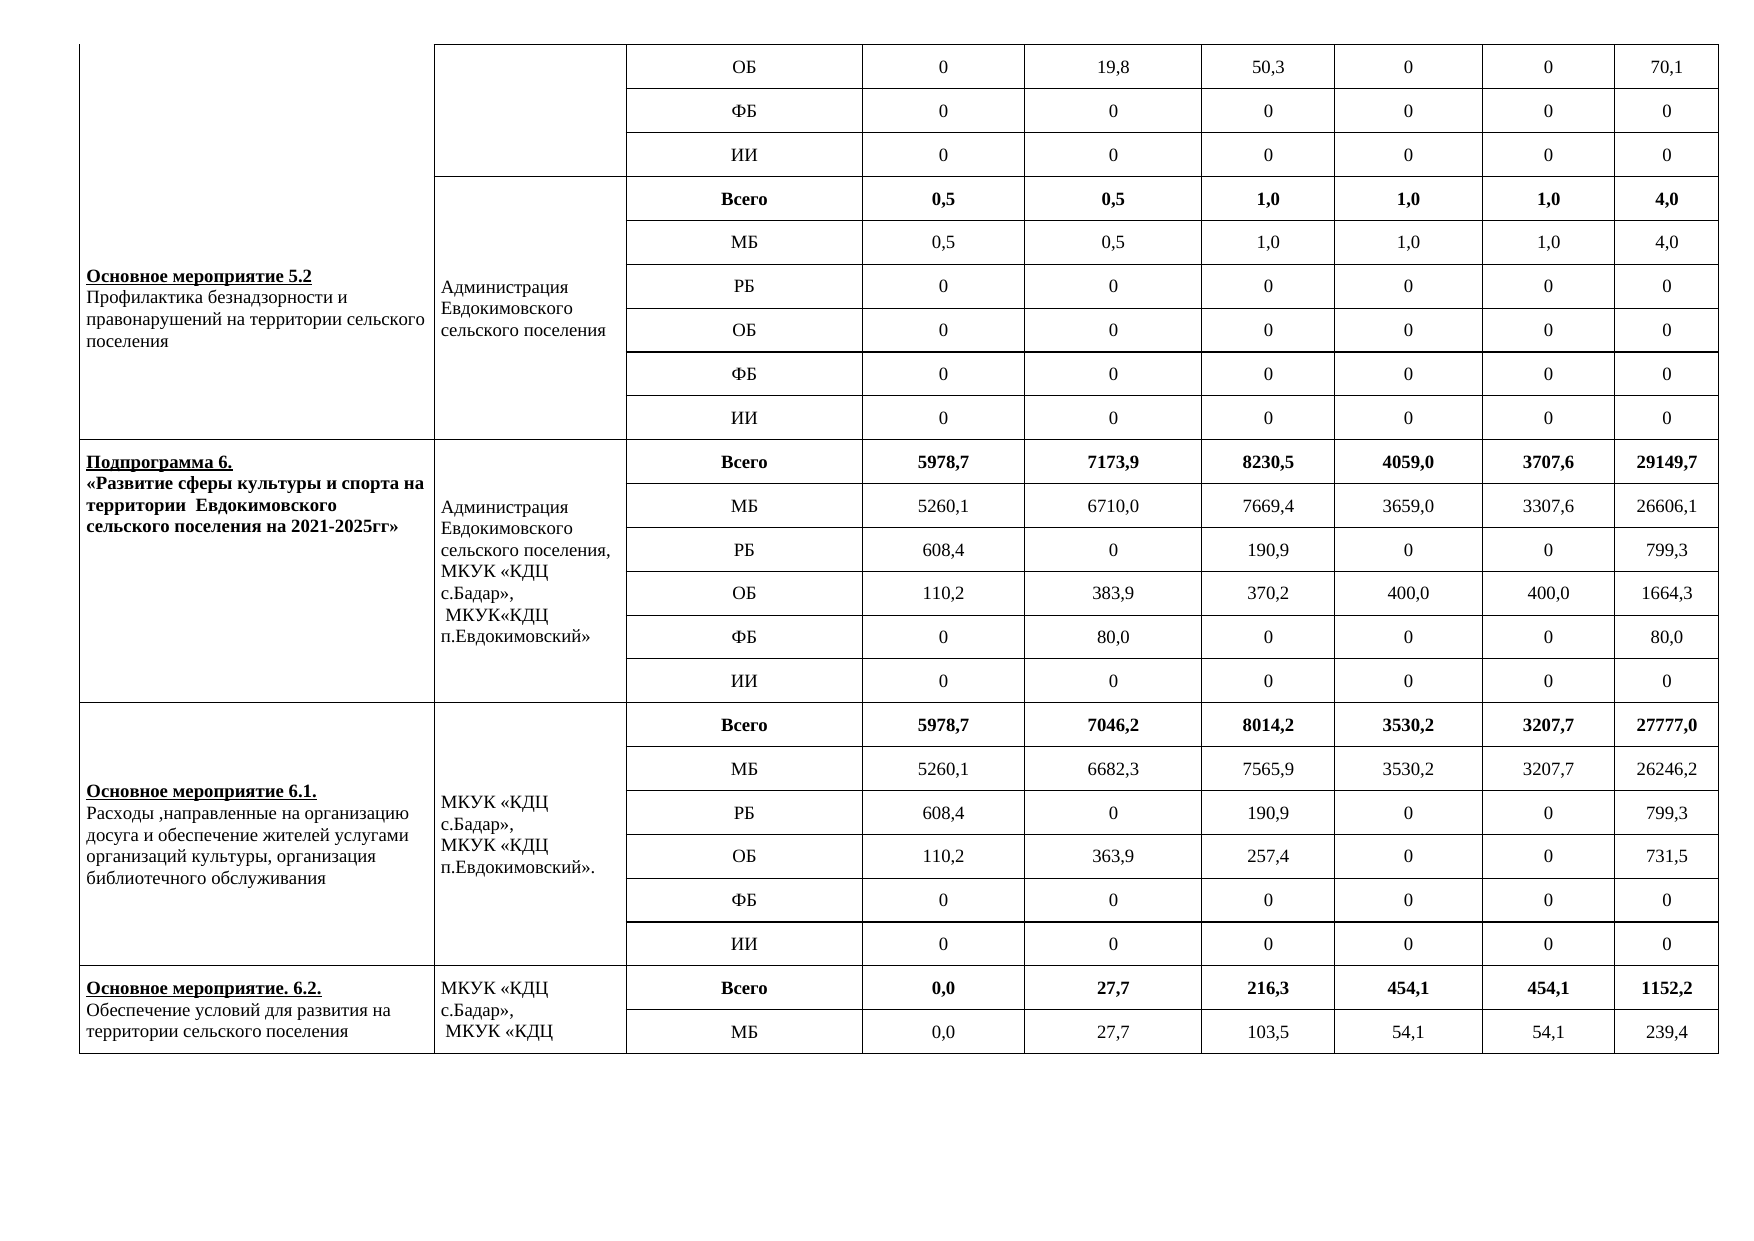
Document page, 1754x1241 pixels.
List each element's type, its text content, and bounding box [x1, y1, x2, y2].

table_cell 0,0 [863, 966, 1024, 1009]
table_cell 0 [1483, 835, 1614, 878]
table_cell ИИ [627, 396, 862, 439]
table_cell 7565,9 [1202, 747, 1334, 790]
table_cell ФБ [627, 353, 862, 395]
table_cell 0 [863, 353, 1024, 395]
table_cell 0 [1615, 879, 1718, 921]
table_cell 0 [1025, 923, 1201, 965]
table_cell ФБ [627, 616, 862, 658]
table_cell 0 [1615, 659, 1718, 702]
table_cell 0 [1202, 879, 1334, 921]
table_cell 190,9 [1202, 528, 1334, 571]
table_cell 6710,0 [1025, 484, 1201, 527]
table_cell МКУК «КДЦ с.Бадар», МКУК «КДЦ п.Евдокимовский». [435, 703, 626, 965]
table_cell 0 [1335, 835, 1482, 878]
table_cell 0 [1335, 133, 1482, 176]
table_cell 1,0 [1202, 221, 1334, 264]
table_cell 0 [863, 659, 1024, 702]
table_cell ОБ [627, 309, 862, 351]
table_cell 400,0 [1483, 572, 1614, 614]
table_cell 5260,1 [863, 747, 1024, 790]
table_cell 0 [1483, 659, 1614, 702]
table_cell Основное мероприятие 6.1. Расходы ,направленные на организацию досуга и обеспечение жителей услугами организаций культуры, организация библиотечного обслуживания [80, 703, 434, 965]
table_cell ИИ [627, 133, 862, 176]
table_cell 0 [1483, 923, 1614, 965]
table_cell 0 [1025, 879, 1201, 921]
table_cell 363,9 [1025, 835, 1201, 878]
table_cell 26606,1 [1615, 484, 1718, 527]
table_cell 1,0 [1202, 177, 1334, 220]
table_cell 5978,7 [863, 440, 1024, 483]
table_cell 50,3 [1202, 45, 1334, 88]
table_cell 0 [1335, 265, 1482, 307]
table_cell 0 [1202, 353, 1334, 395]
table_cell 0 [1615, 265, 1718, 307]
table_cell 0 [1335, 45, 1482, 88]
table_cell 454,1 [1483, 966, 1614, 1009]
table_cell 0 [1202, 309, 1334, 351]
table_cell 5978,7 [863, 703, 1024, 746]
table_cell МБ [627, 484, 862, 527]
table_cell 4,0 [1615, 177, 1718, 220]
table_cell 110,2 [863, 572, 1024, 614]
table_cell 0 [1483, 89, 1614, 132]
table_cell РБ [627, 791, 862, 834]
table_cell ИИ [627, 923, 862, 965]
table_cell 0 [1335, 791, 1482, 834]
table_cell 239,4 [1615, 1010, 1718, 1053]
table_cell МБ [627, 221, 862, 264]
table_cell Основное мероприятие 5.2 Профилактика безнадзорности и правонарушений на территории сельского поселения [80, 176, 434, 439]
table_cell Всего [627, 703, 862, 746]
table_cell РБ [627, 265, 862, 307]
table_cell 0 [1615, 353, 1718, 395]
table_cell 80,0 [1615, 616, 1718, 658]
table_cell 0 [1202, 659, 1334, 702]
table_cell 8014,2 [1202, 703, 1334, 746]
table_cell 0 [863, 133, 1024, 176]
table_cell 0 [863, 879, 1024, 921]
table_cell 1,0 [1335, 177, 1482, 220]
table_cell 3659,0 [1335, 484, 1482, 527]
table_cell 799,3 [1615, 528, 1718, 571]
table_cell 1,0 [1483, 177, 1614, 220]
table_cell 70,1 [1615, 45, 1718, 88]
table_cell Основное мероприятие. 6.2. Обеспечение условий для развития на территории сельского поселения физической культуры и массового спорта [80, 966, 434, 1053]
table_cell 0 [1483, 791, 1614, 834]
table_cell 7173,9 [1025, 440, 1201, 483]
table_cell 0 [1615, 396, 1718, 439]
table_cell 27,7 [1025, 966, 1201, 1009]
table_cell 0 [1335, 396, 1482, 439]
table_cell 0 [1335, 528, 1482, 571]
table_cell 0 [1615, 923, 1718, 965]
table_cell 0,5 [863, 177, 1024, 220]
table_cell РБ [627, 528, 862, 571]
table_cell 0 [1025, 309, 1201, 351]
table_cell 0 [1483, 396, 1614, 439]
table_cell 0 [1483, 528, 1614, 571]
table_cell 0 [1483, 309, 1614, 351]
table_cell 3530,2 [1335, 703, 1482, 746]
table_cell 3530,2 [1335, 747, 1482, 790]
table_cell Всего [627, 177, 862, 220]
table_cell 731,5 [1615, 835, 1718, 878]
table_cell 7669,4 [1202, 484, 1334, 527]
table_cell 0 [1615, 133, 1718, 176]
table_cell 3707,6 [1483, 440, 1614, 483]
table_cell 0 [1483, 265, 1614, 307]
table_cell 0 [863, 265, 1024, 307]
table_cell 0,5 [1025, 177, 1201, 220]
table_cell 799,3 [1615, 791, 1718, 834]
table_cell 608,4 [863, 528, 1024, 571]
table_cell 0 [863, 923, 1024, 965]
table_cell 1,0 [1483, 221, 1614, 264]
table_cell ОБ [627, 572, 862, 614]
table_cell 3307,6 [1483, 484, 1614, 527]
table_cell 0 [1335, 659, 1482, 702]
table_cell 0 [1025, 396, 1201, 439]
table_cell 0 [863, 89, 1024, 132]
table_cell 0,0 [863, 1010, 1024, 1053]
table_cell Администрация Евдокимовского сельского поселения, МКУК «КДЦ с.Бадар», МКУК«КДЦ п.Евдокимовский» [435, 440, 626, 702]
table_cell 27777,0 [1615, 703, 1718, 746]
table_cell 216,3 [1202, 966, 1334, 1009]
table_cell 0 [1025, 791, 1201, 834]
table_cell 29149,7 [1615, 440, 1718, 483]
table_cell 3207,7 [1483, 703, 1614, 746]
table_cell 0 [1202, 89, 1334, 132]
table_cell 103,5 [1202, 1010, 1334, 1053]
table_cell ИИ [627, 659, 862, 702]
table_cell МКУК «КДЦ с.Бадар», МКУК «КДЦ п.Евдокимовский» [435, 966, 626, 1053]
table_cell 0 [1483, 879, 1614, 921]
table_cell 383,9 [1025, 572, 1201, 614]
table_cell 1,0 [1335, 221, 1482, 264]
table_cell 1152,2 [1615, 966, 1718, 1009]
table_cell 0 [1335, 923, 1482, 965]
table_cell 0 [863, 396, 1024, 439]
table_cell 0 [1025, 133, 1201, 176]
table_cell 0 [1335, 879, 1482, 921]
table_cell 0 [1025, 89, 1201, 132]
table_cell Подпрограмма 6. «Развитие сферы культуры и спорта на территории Евдокимовского сельского поселения на 2021-2025гг» [80, 440, 434, 702]
table_cell 6682,3 [1025, 747, 1201, 790]
table_cell 0 [1335, 89, 1482, 132]
table_cell 0 [1025, 528, 1201, 571]
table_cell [435, 177, 626, 439]
table_cell 0 [1335, 353, 1482, 395]
table_cell 0 [1202, 923, 1334, 965]
table_cell 0 [1335, 616, 1482, 658]
table_cell МБ [627, 1010, 862, 1053]
table_cell 0 [1483, 45, 1614, 88]
table_cell 0 [1025, 353, 1201, 395]
table_cell 27,7 [1025, 1010, 1201, 1053]
table_cell 3207,7 [1483, 747, 1614, 790]
table_cell 0,5 [863, 221, 1024, 264]
table_cell 54,1 [1335, 1010, 1482, 1053]
table_cell 54,1 [1483, 1010, 1614, 1053]
table_cell 400,0 [1335, 572, 1482, 614]
table_cell 0 [1025, 659, 1201, 702]
table_cell 1664,3 [1615, 572, 1718, 614]
table_cell 0 [1202, 616, 1334, 658]
table_cell 0 [1025, 265, 1201, 307]
table_cell 0 [1202, 396, 1334, 439]
table_cell 5260,1 [863, 484, 1024, 527]
table_cell 0 [1483, 616, 1614, 658]
table_cell 190,9 [1202, 791, 1334, 834]
table_cell 608,4 [863, 791, 1024, 834]
table_cell ОБ [627, 45, 862, 88]
table_cell 257,4 [1202, 835, 1334, 878]
table_cell 26246,2 [1615, 747, 1718, 790]
table_cell 4059,0 [1335, 440, 1482, 483]
table_cell 4,0 [1615, 221, 1718, 264]
table_cell 0 [1615, 89, 1718, 132]
table_cell 454,1 [1335, 966, 1482, 1009]
table_cell 110,2 [863, 835, 1024, 878]
table_cell 0 [1483, 353, 1614, 395]
table_cell 0 [863, 616, 1024, 658]
table_cell ФБ [627, 89, 862, 132]
table_cell 0 [1615, 309, 1718, 351]
table_cell Всего [627, 966, 862, 1009]
table_cell ФБ [627, 879, 862, 921]
table_cell 0 [863, 45, 1024, 88]
table_cell ОБ [627, 835, 862, 878]
table_cell 0 [1202, 265, 1334, 307]
table_cell Всего [627, 440, 862, 483]
table_cell 0 [1335, 309, 1482, 351]
table_cell 0 [863, 309, 1024, 351]
table_cell 370,2 [1202, 572, 1334, 614]
table_cell 7046,2 [1025, 703, 1201, 746]
table_cell МБ [627, 747, 862, 790]
table_cell 0 [1483, 133, 1614, 176]
table_cell 8230,5 [1202, 440, 1334, 483]
table_cell 0 [1202, 133, 1334, 176]
table_cell 19,8 [1025, 45, 1201, 88]
table_cell 80,0 [1025, 616, 1201, 658]
table_cell 0,5 [1025, 221, 1201, 264]
